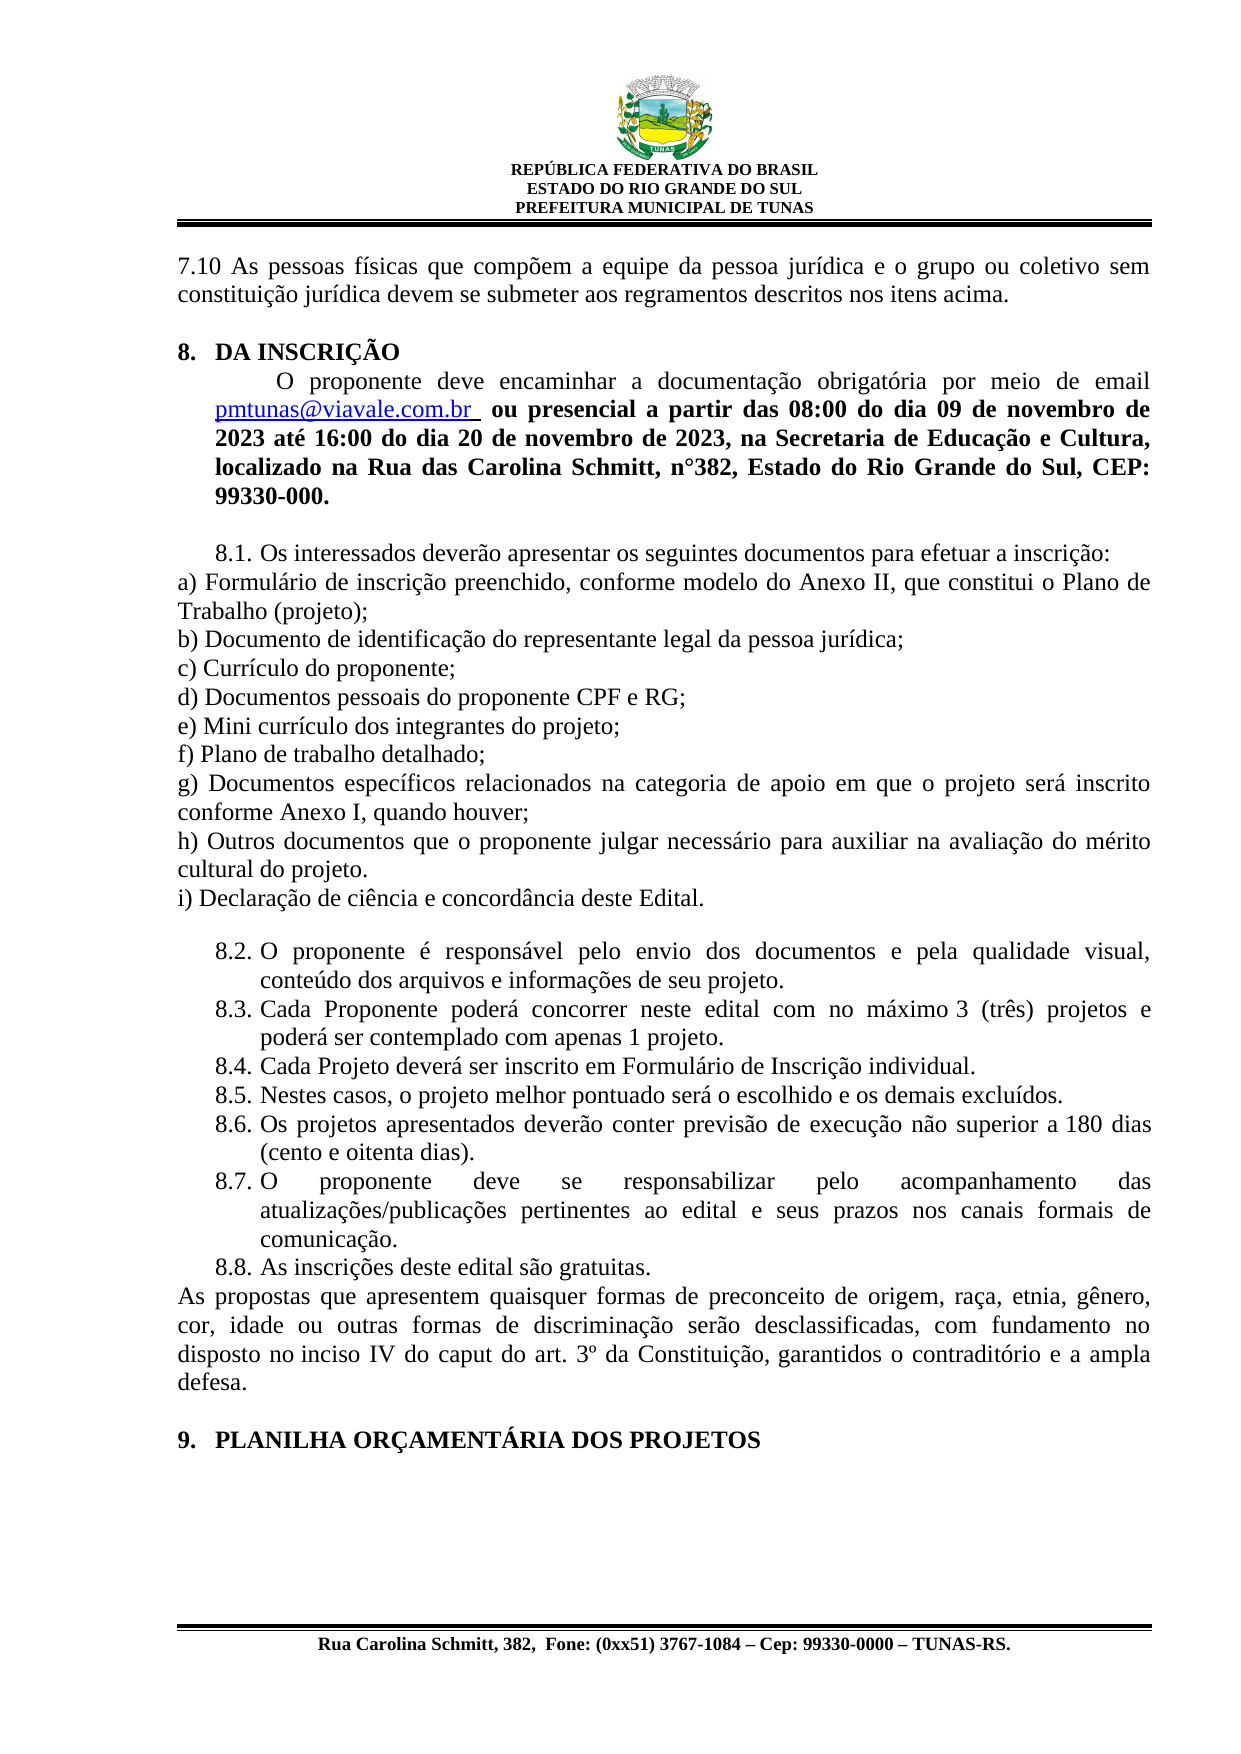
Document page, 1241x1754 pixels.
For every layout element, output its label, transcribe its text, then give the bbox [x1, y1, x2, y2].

list As inscrições deste edital são gratuitas. [215, 1252, 1152, 1281]
list PLANILHA ORÇAMENTÁRIA DOS PROJETOS [177, 1425, 1152, 1454]
list O proponente deve se responsabilizar pelo acompanhamento das atualizações/publicações pertinentes ao edital e seus prazos nos canais formais de comunicação. [215, 1166, 1152, 1252]
text i) Declaração de ciência e concordância deste Edital. [177, 883, 1152, 912]
text O proponente deve encaminhar a documentação obrigatória por meio de email pmtunas@viavale.com.br ou presencial a partir das 08:00 do dia 09 de novembro de 2023 até 16:00 do dia 20 de novembro de 2023, na Secretaria de Educação e Cultura, localizado na Rua das Carolina Schmitt, n°382, Estado do Rio Grande do Sul, CEP: 99330-000. [215, 366, 1152, 509]
text d) Documentos pessoais do proponente CPF e RG; [177, 682, 1152, 711]
list O proponente é responsável pelo envio dos documentos e pela qualidade visual, conteúdo dos arquivos e informações de seu projeto. [215, 936, 1152, 994]
text f) Plano de trabalho detalhado; [177, 739, 1152, 768]
picture [616, 75, 713, 160]
text a) Formulário de inscrição preenchido, conforme modelo do Anexo II, que constitui o Plano de Trabalho (projeto); [177, 567, 1152, 624]
list Os projetos apresentados deverão conter previsão de execução não superior a 180 dias (cento e oitenta dias). [215, 1109, 1152, 1166]
list Nestes casos, o projeto melhor pontuado será o escolhido e os demais excluídos. [215, 1080, 1152, 1109]
text 7.10 As pessoas físicas que compõem a equipe da pessoa jurídica e o grupo ou coletivo sem constituição jurídica devem se submeter aos regramentos descritos nos itens acima. [177, 251, 1152, 308]
text h) Outros documentos que o proponente julgar necessário para auxiliar na avaliação do mérito cultural do projeto. [177, 826, 1152, 883]
text e) Mini currículo dos integrantes do projeto; [177, 711, 1152, 739]
list Os interessados deverão apresentar os seguintes documentos para efetuar a inscrição: [215, 538, 1152, 567]
list Cada Projeto deverá ser inscrito em Formulário de Inscrição individual. [215, 1051, 1152, 1080]
list DA INSCRIÇÃO [177, 337, 1152, 366]
text g) Documentos específicos relacionados na categoria de apoio em que o projeto será inscrito conforme Anexo I, quando houver; [177, 768, 1152, 826]
text As propostas que apresentem quaisquer formas de preconceito de origem, raça, etnia, gênero, cor, idade ou outras formas de discriminação serão desclassificadas, com fundamento no disposto no inciso IV do caput do art. 3º da Constituição, garantidos o contraditório e a ampla defesa. [177, 1281, 1152, 1396]
list Cada Proponente poderá concorrer neste edital com no máximo 3 (três) projetos e poderá ser contemplado com apenas 1 projeto. [215, 994, 1152, 1051]
text c) Currículo do proponente; [177, 653, 1152, 682]
text b) Documento de identificação do representante legal da pessoa jurídica; [177, 624, 1152, 653]
